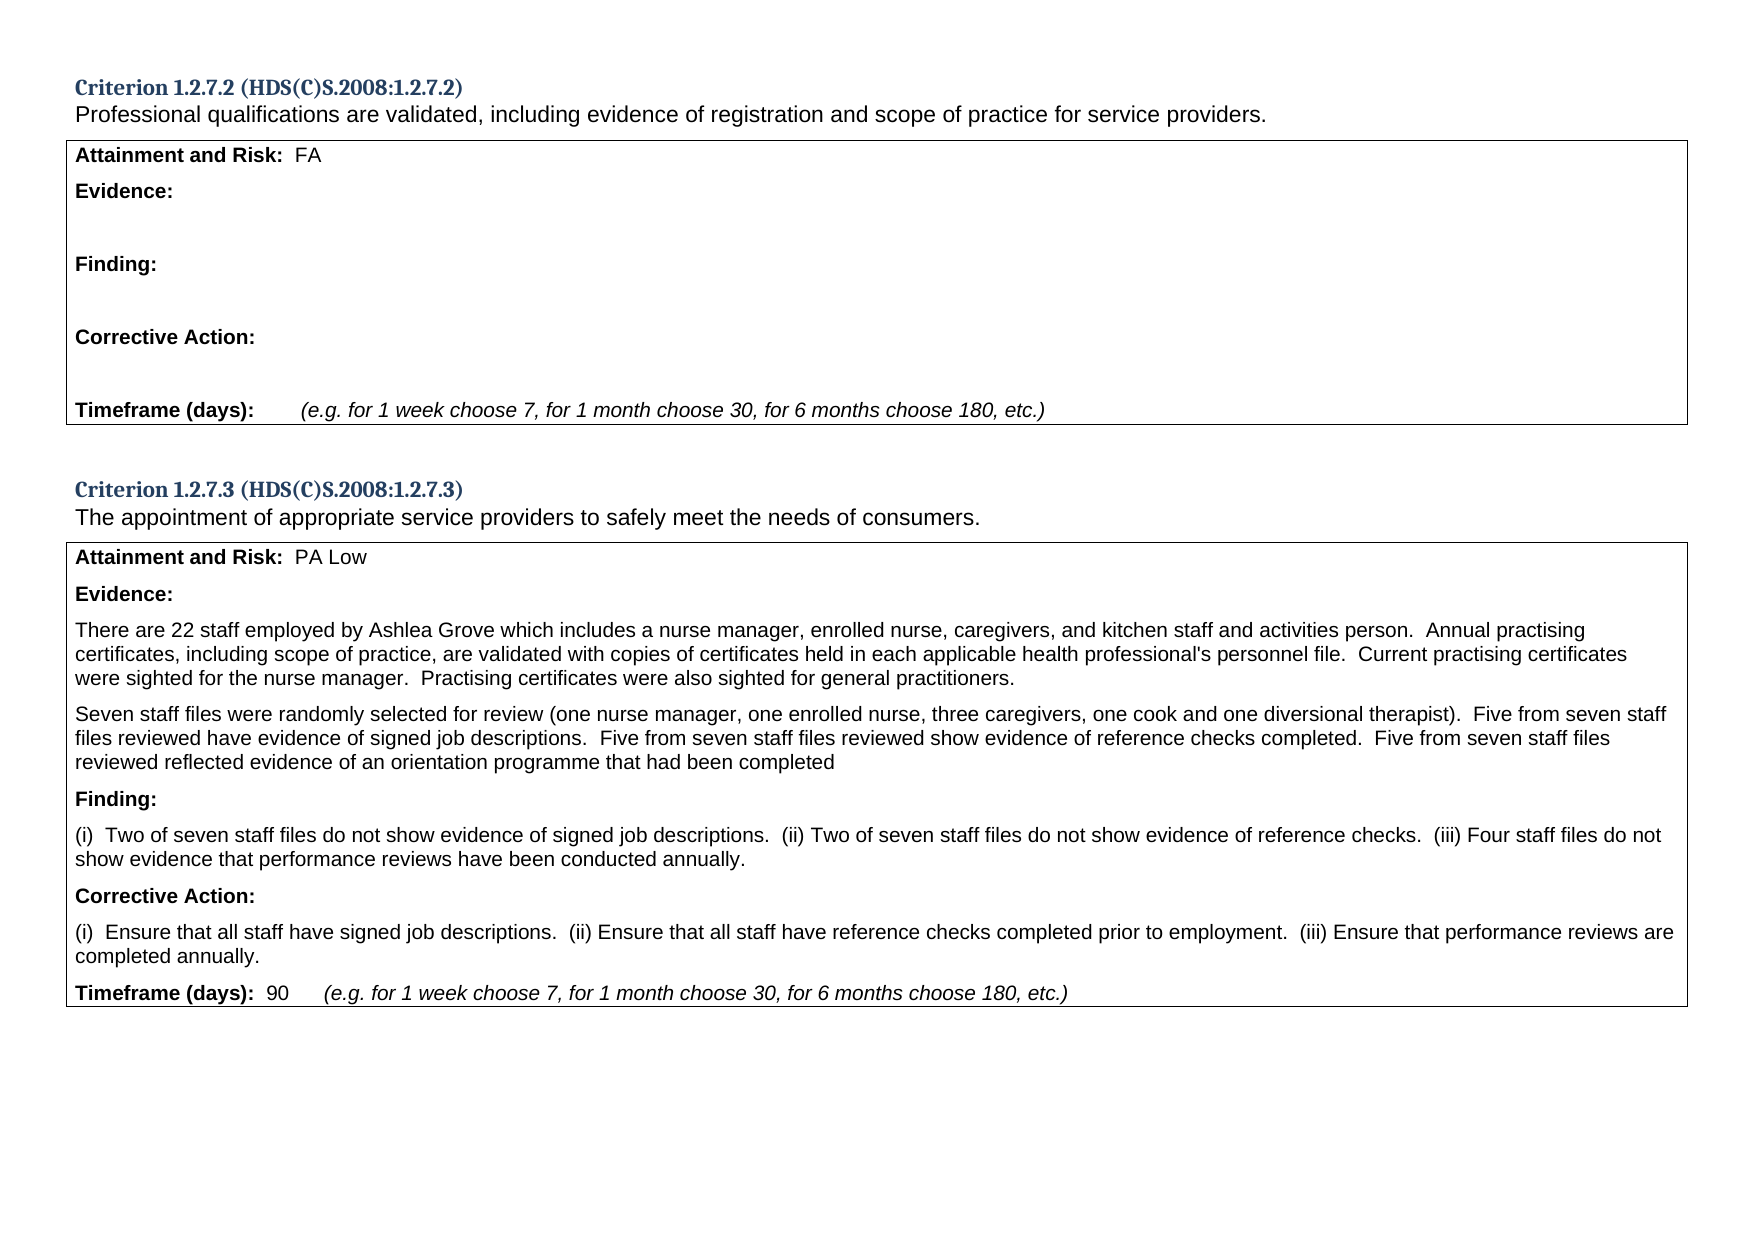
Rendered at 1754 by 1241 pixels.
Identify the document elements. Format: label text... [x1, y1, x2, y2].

text Attainment and Risk: PA Low [67, 543, 1687, 569]
text Evidence: [67, 579, 1687, 605]
subtitle Criterion 1.2.7.2 (HDS(C)S.2008:1.2.7.2) [75, 75, 1679, 101]
text Corrective Action: [67, 322, 1687, 349]
text (i) Two of seven staff files do not show evidence of signed job descriptions. (ii) Two of seven staff files do not show evidence of reference checks. (iii) Four staff files do not show evidence that performance reviews have been conducted annually. [67, 820, 1687, 871]
text There are 22 staff employed by Ashlea Grove which includes a nurse manager, enrolled nurse, caregivers, and kitchen staff and activities person. Annual practising certificates, including scope of practice, are validated with copies of certificates held in each applicable health professional's personnel file. Current practising certificates were sighted for the nurse manager. Practising certificates were also sighted for general practitioners. [67, 615, 1687, 690]
text Timeframe (days): (e.g. for 1 week choose 7, for 1 month choose 30, for 6 months choose 180, etc.) [67, 395, 1687, 424]
text Evidence: [67, 177, 1687, 203]
subtitle Criterion 1.2.7.3 (HDS(C)S.2008:1.2.7.3) [75, 477, 1679, 503]
text (i) Ensure that all staff have signed job descriptions. (ii) Ensure that all staff have reference checks completed prior to employment. (iii) Ensure that performance reviews are completed annually. [67, 917, 1687, 968]
text Finding: [67, 249, 1687, 276]
text Corrective Action: [67, 881, 1687, 907]
text Timeframe (days): 90 (e.g. for 1 week choose 7, for 1 month choose 30, for 6 months choose 180, etc.) [67, 978, 1687, 1006]
text The appointment of appropriate service providers to safely meet the needs of consumers. [75, 503, 1679, 530]
text Seven staff files were randomly selected for review (one nurse manager, one enrolled nurse, three caregivers, one cook and one diversional therapist). Five from seven staff files reviewed have evidence of signed job descriptions. Five from seven staff files reviewed show evidence of reference checks completed. Five from seven staff files reviewed reflected evidence of an orientation programme that had been completed [67, 699, 1687, 774]
text Professional qualifications are validated, including evidence of registration and scope of practice for service providers. [75, 101, 1679, 128]
text Attainment and Risk: FA [67, 141, 1687, 167]
text Finding: [67, 784, 1687, 811]
